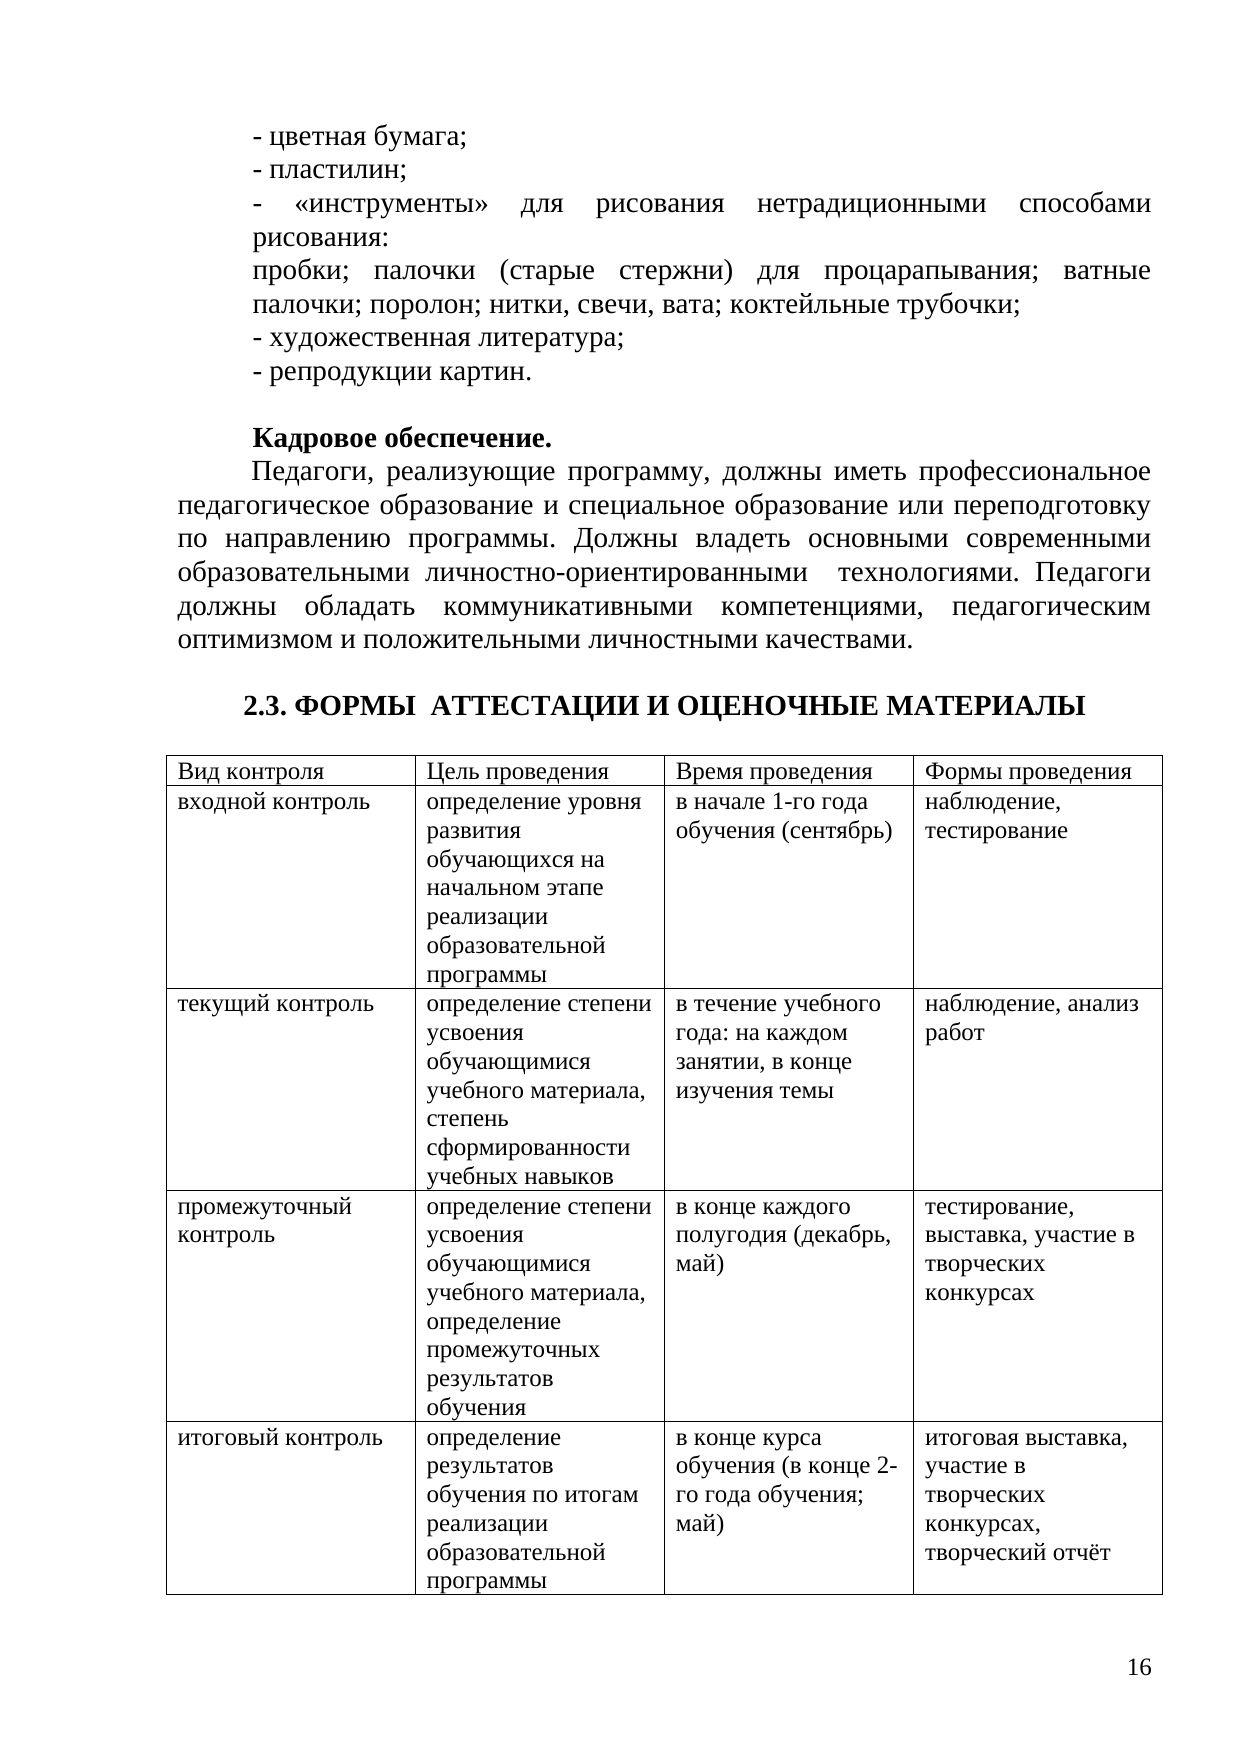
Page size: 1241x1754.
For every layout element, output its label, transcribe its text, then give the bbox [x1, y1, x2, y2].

list - репродукции картин. [215, 353, 1152, 386]
table_cell наблюдение, тестирование [914, 786, 1162, 987]
table_cell в конце каждого полугодия (декабрь, май) [665, 1191, 913, 1421]
table_cell в конце курса обучения (в конце 2-го года обучения; май) [665, 1422, 913, 1594]
table_cell в течение учебного года: на каждом занятии, в конце изучения темы [665, 989, 913, 1190]
list - пластилин; [215, 152, 1152, 185]
list - «инструменты» для рисования нетрадиционными способами рисования: [215, 185, 1152, 252]
table_cell наблюдение, анализ работ [914, 989, 1162, 1190]
table_cell определение результатов обучения по итогам реализации образовательной программы [416, 1422, 664, 1594]
text 2.3. ФОРМЫ АТТЕСТАЦИИ и оценочные материалы [177, 688, 1152, 722]
table_cell в начале 1-го года обучения (сентябрь) [665, 786, 913, 987]
text Кадровое обеспечение. [252, 420, 1152, 453]
table_cell входной контроль [167, 786, 415, 987]
table_cell определение уровня развития обучающихся на начальном этапе реализации образовательной программы [416, 786, 664, 987]
table_header Цель проведения [416, 756, 664, 785]
text Педагоги, реализующие программу, должны иметь профессиональное педагогическое образование и специальное образование или переподготовку по направлению программы. Должны владеть основными современными образовательными личностно-ориентированными технологиями. Педагоги должны обладать коммуникативными компетенциями, педагогическим оптимизмом и положительными личностными качествами. [177, 453, 1152, 655]
list - цветная бумага; [215, 118, 1152, 152]
table_cell промежуточный контроль [167, 1191, 415, 1421]
table_header Время проведения [665, 756, 913, 785]
table_cell текущий контроль [167, 989, 415, 1190]
table_cell определение степени усвоения обучающимися учебного материала, степень сформированности учебных навыков [416, 989, 664, 1190]
table_cell тестирование, выставка, участие в творческих конкурсах [914, 1191, 1162, 1421]
list пробки; палочки (старые стержни) для процарапывания; ватные палочки; поролон; нитки, свечи, вата; коктейльные трубочки; [215, 252, 1152, 319]
table_header Формы проведения [914, 756, 1162, 785]
list - художественная литература; [215, 319, 1152, 353]
table_cell итоговая выставка, участие в творческих конкурсах, творческий отчёт [914, 1422, 1162, 1594]
table_cell итоговый контроль [167, 1422, 415, 1594]
table_header Вид контроля [167, 756, 415, 785]
table_cell определение степени усвоения обучающимися учебного материала, определение промежуточных результатов обучения [416, 1191, 664, 1421]
